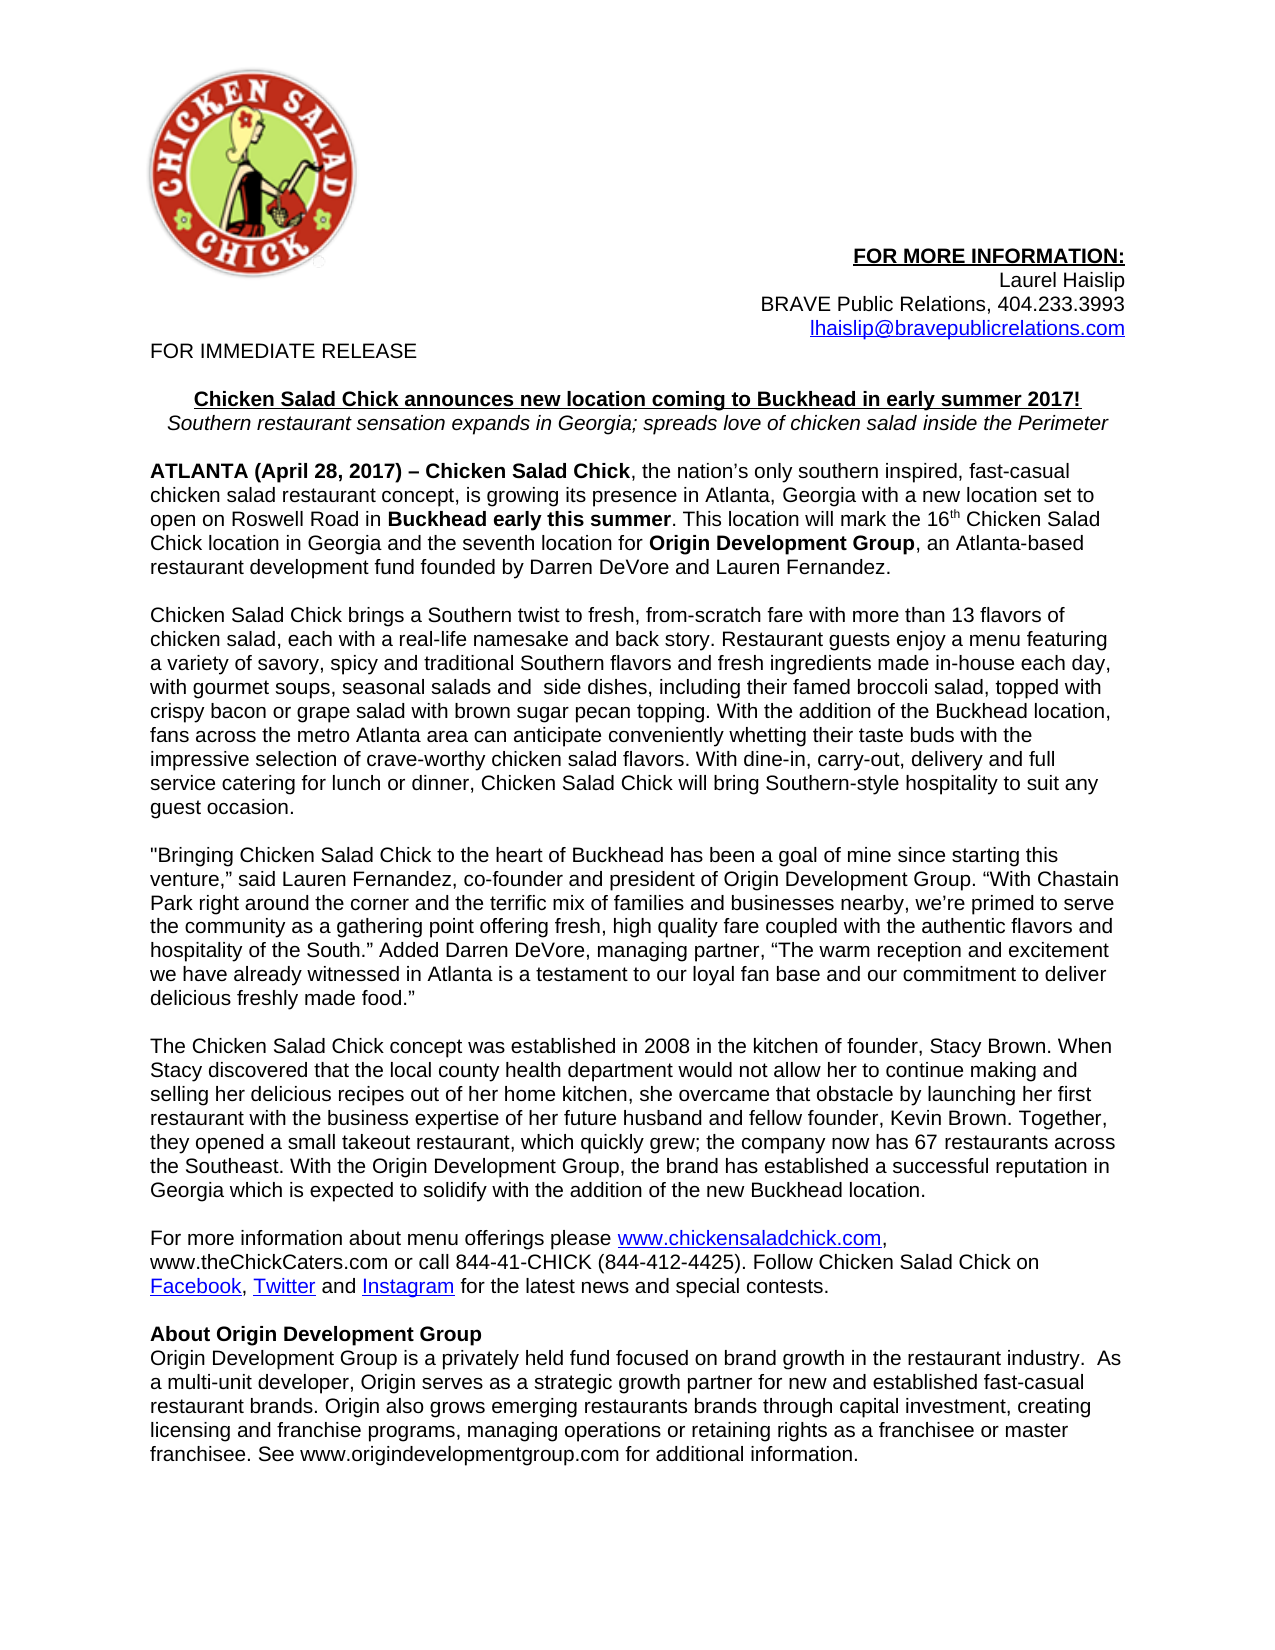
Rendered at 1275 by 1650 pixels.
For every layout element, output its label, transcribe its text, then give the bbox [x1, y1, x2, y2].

text About Origin Development Group [150, 1322, 1125, 1346]
text Origin Development Group is a privately held fund focused on brand growth in the restaurant industry. As a multi-unit developer, Origin serves as a strategic growth partner for new and established fast-casual restaurant brands. Origin also grows emerging restaurants brands through capital investment, creating licensing and franchise programs, managing operations or retaining rights as a franchisee or master franchisee. See www.origindevelopmentgroup.com for additional information. [150, 1346, 1125, 1465]
text For more information about menu offerings please www.chickensaladchick.com, www.theChickCaters.com or call 844-41-CHICK (844-412-4425). Follow Chicken Salad Chick on Facebook, Twitter and Instagram for the latest news and special contests. [150, 1226, 1125, 1298]
text ATLANTA (April 28, 2017) – Chicken Salad Chick, the nation’s only southern inspired, fast-casual chicken salad restaurant concept, is growing its presence in Atlanta, Georgia with a new location set to open on Roswell Road in Buckhead early this summer. This location will mark the 16th Chicken Salad Chick location in Georgia and the seventh location for Origin Development Group, an Atlanta-based restaurant development fund founded by Darren DeVore and Lauren Fernandez. [150, 459, 1125, 579]
text "Bringing Chicken Salad Chick to the heart of Buckhead has been a goal of mine since starting this venture,” said Lauren Fernandez, co-founder and president of Origin Development Group. “With Chastain Park right around the corner and the terrific mix of families and businesses nearby, we’re primed to serve the community as a gathering point offering fresh, high quality fare coupled with the authentic flavors and hospitality of the South.” Added Darren DeVore, managing partner, “The warm reception and excitement we have already witnessed in Atlanta is a testament to our loyal fan base and our commitment to deliver delicious freshly made food.” [150, 842, 1125, 1010]
text Laurel Haislip [150, 267, 1125, 291]
text FOR IMMEDIATE RELEASE [150, 339, 1125, 363]
text BRAVE Public Relations, 404.233.3993 [150, 291, 1125, 315]
text Chicken Salad Chick announces new location coming to Buckhead in early summer 2017! [150, 387, 1125, 411]
text FOR MORE INFORMATION: [364, 243, 1125, 267]
text Chicken Salad Chick brings a Southern twist to fresh, from-scratch fare with more than 13 flavors of chicken salad, each with a real-life namesake and back story. Restaurant guests enjoy a menu featuring a variety of savory, spicy and traditional Southern flavors and fresh ingredients made in-house each day, with gourmet soups, seasonal salads and side dishes, including their famed broccoli salad, topped with crispy bacon or grape salad with brown sugar pecan topping. With the addition of the Buckhead location, fans across the metro Atlanta area can anticipate conveniently whetting their taste buds with the impressive selection of crave-worthy chicken salad flavors. With dine-in, carry-out, delivery and full service catering for lunch or dinner, Chicken Salad Chick will bring Southern-style hospitality to suit any guest occasion. [150, 603, 1125, 818]
picture [140, 64, 364, 286]
text The Chicken Salad Chick concept was established in 2008 in the kitchen of founder, Stacy Brown. When Stacy discovered that the local county health department would not allow her to continue making and selling her delicious recipes out of her home kitchen, she overcame that obstacle by launching her first restaurant with the business expertise of her future husband and fellow founder, Kevin Brown. Together, they opened a small takeout restaurant, which quickly grew; the company now has 67 restaurants across the Southeast. With the Origin Development Group, the brand has established a successful reputation in Georgia which is expected to solidify with the addition of the new Buckhead location. [150, 1034, 1125, 1202]
text Southern restaurant sensation expands in Georgia; spreads love of chicken salad inside the Perimeter [150, 411, 1125, 435]
text lhaislip@bravepublicrelations.com [150, 315, 1125, 339]
